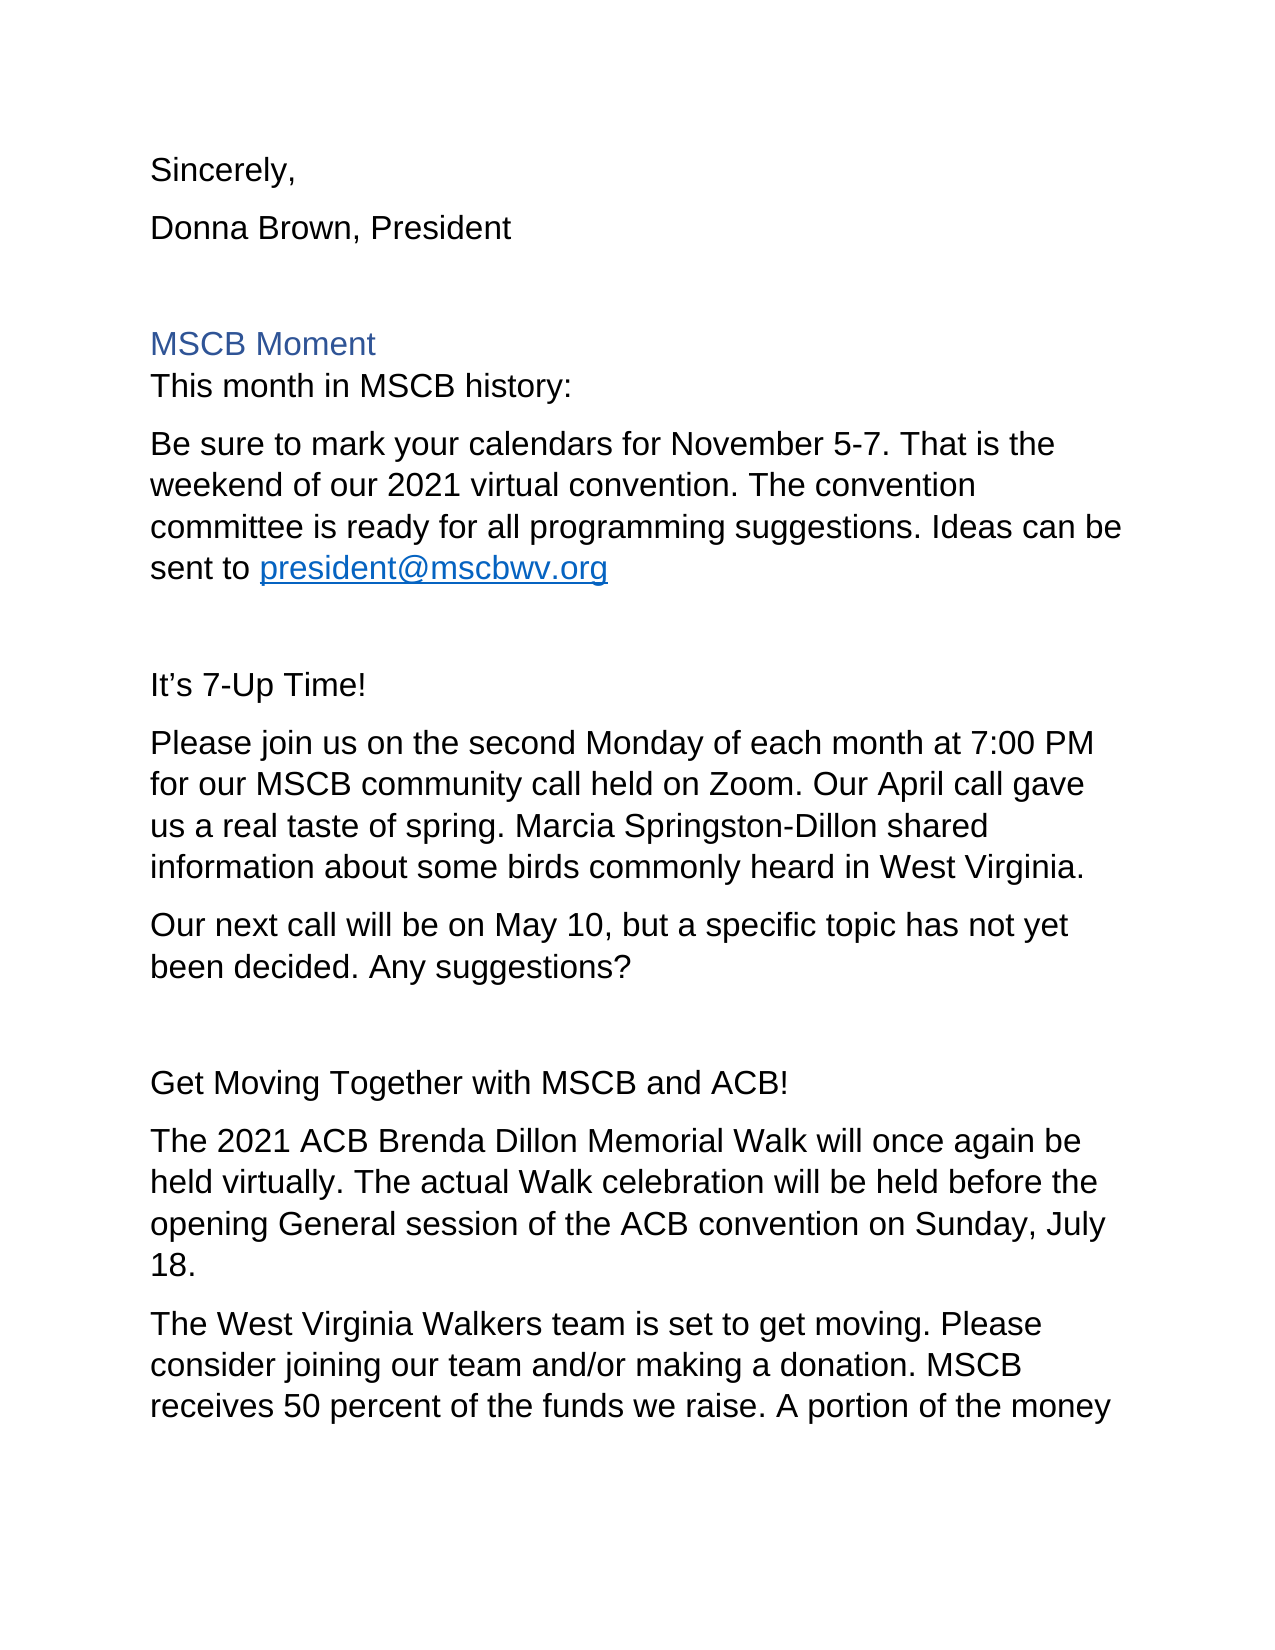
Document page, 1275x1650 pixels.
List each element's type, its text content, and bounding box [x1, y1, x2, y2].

text Please join us on the second Monday of each month at 7:00 PM for our MSCB community call held on Zoom. Our April call gave us a real taste of spring. Marcia Springston-Dillon shared information about some birds commonly heard in West Virginia. [150, 723, 1125, 886]
text The 2021 ACB Brenda Dillon Memorial Walk will once again be held virtually. The actual Walk celebration will be held before the opening General session of the ACB convention on Sunday, July 18. [150, 1121, 1125, 1284]
text Donna Brown, President [150, 208, 1125, 247]
text It’s 7-Up Time! [150, 664, 1125, 703]
text This month in MSCB history: [150, 366, 1125, 404]
text Get Moving Together with MSCB and ACB! [150, 1063, 1125, 1101]
text Be sure to mark your calendars for November 5-7. That is the weekend of our 2021 virtual convention. The convention committee is ready for all programming suggestions. Ideas can be sent to president@mscbwv.org [150, 424, 1125, 587]
text Sincerely, [150, 150, 1125, 188]
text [150, 1303, 1125, 1425]
subtitle MSCB Moment [150, 324, 1125, 363]
text Our next call will be on May 10, but a specific topic has not yet been decided. Any suggestions? [150, 905, 1125, 985]
